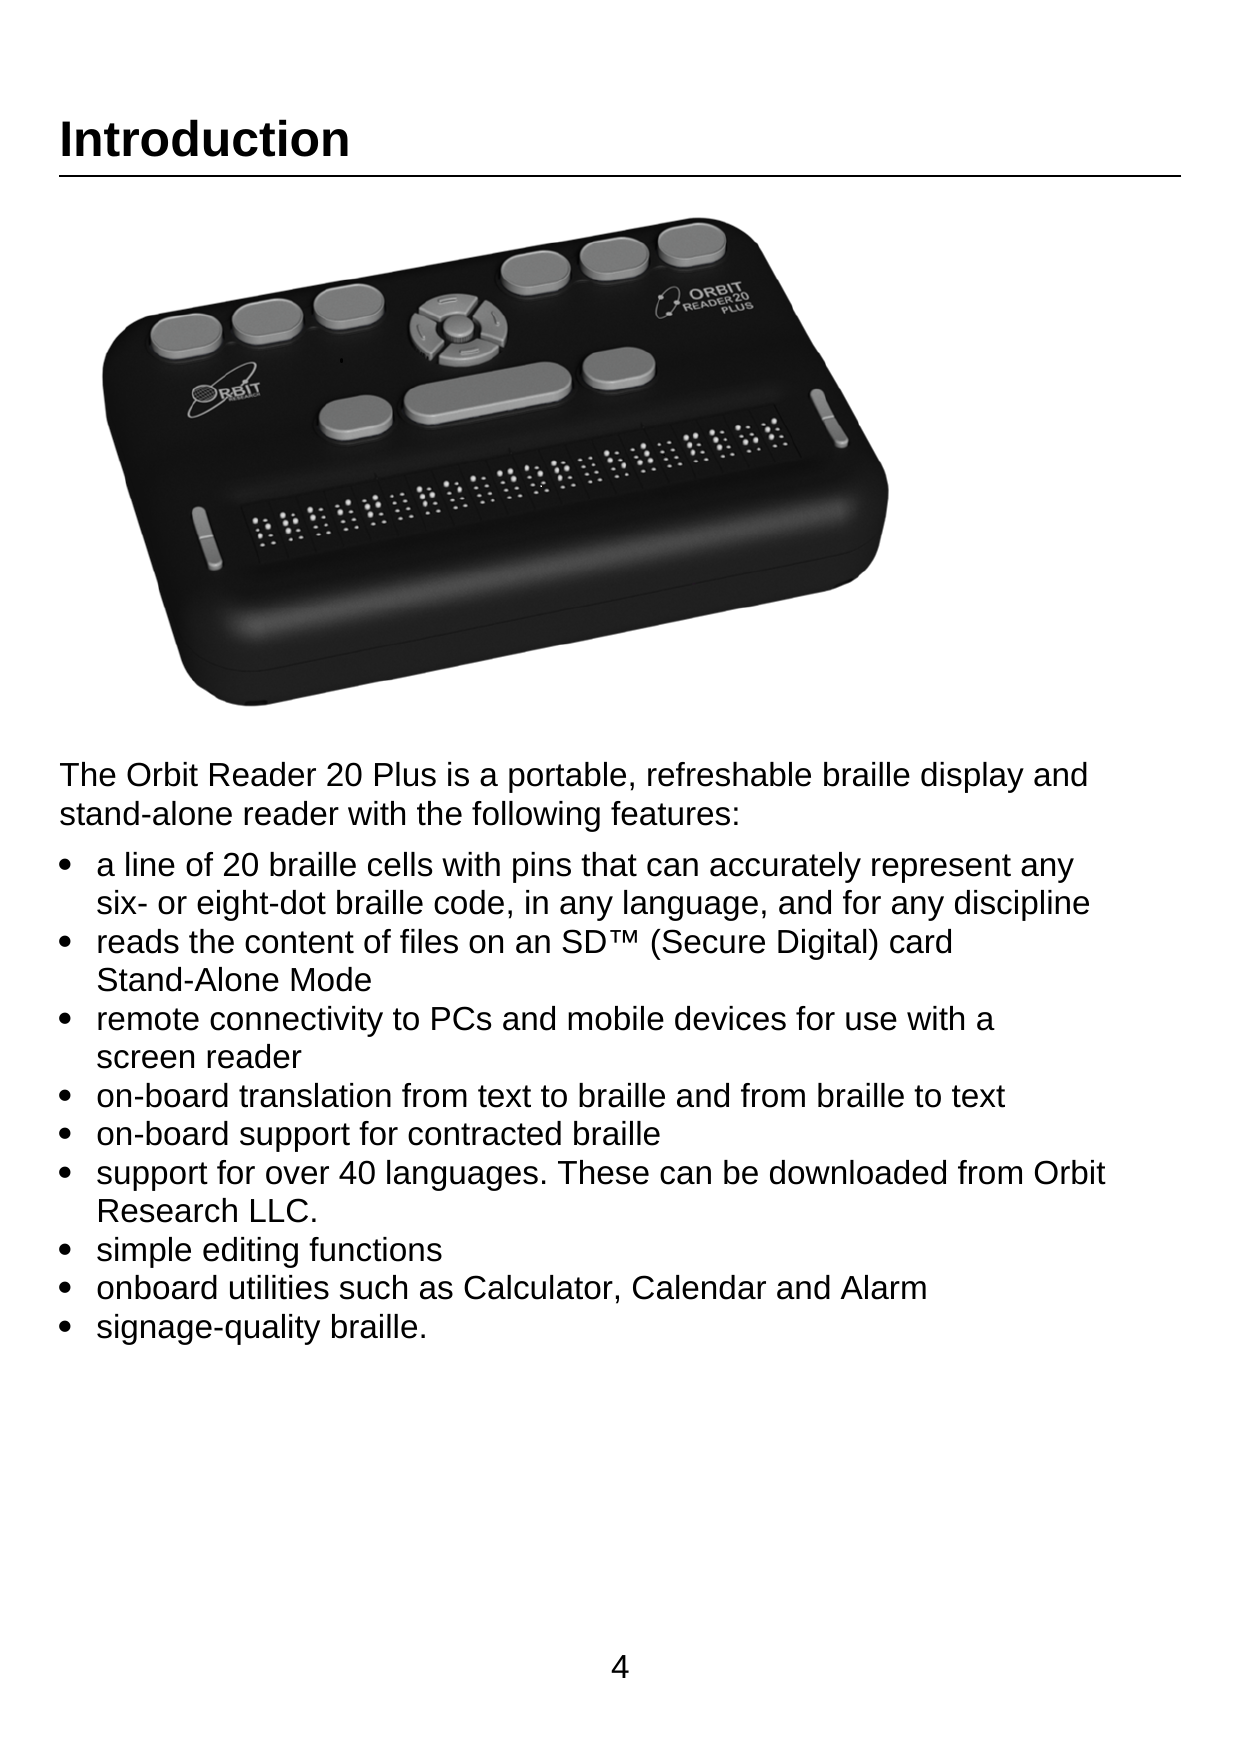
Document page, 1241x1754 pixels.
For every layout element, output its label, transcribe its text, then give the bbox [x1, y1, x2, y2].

list support for over 40 languages. These can be downloaded from Orbit Research LLC. [59, 1153, 1181, 1230]
list reads the content of files on an SD™ (Secure Digital) card Stand-Alone Mode [59, 922, 1181, 999]
list remote connectivity to PCs and mobile devices for use with a screen reader [59, 999, 1181, 1076]
list a line of 20 braille cells with pins that can accurately represent any six- or eight-dot braille code, in any language, and for any discipline [59, 845, 1181, 922]
list on-board translation from text to braille and from braille to text [59, 1076, 1181, 1114]
picture [59, 206, 959, 754]
list onboard utilities such as Calculator, Calendar and Alarm [59, 1268, 1181, 1307]
list signage-quality braille. [59, 1307, 1181, 1345]
subtitle Introduction [59, 109, 1181, 175]
list on-board support for contracted braille [59, 1114, 1181, 1153]
list simple editing functions [59, 1230, 1181, 1268]
text The Orbit Reader 20 Plus is a portable, refreshable braille display and stand-alone reader with the following features: [59, 755, 1181, 832]
